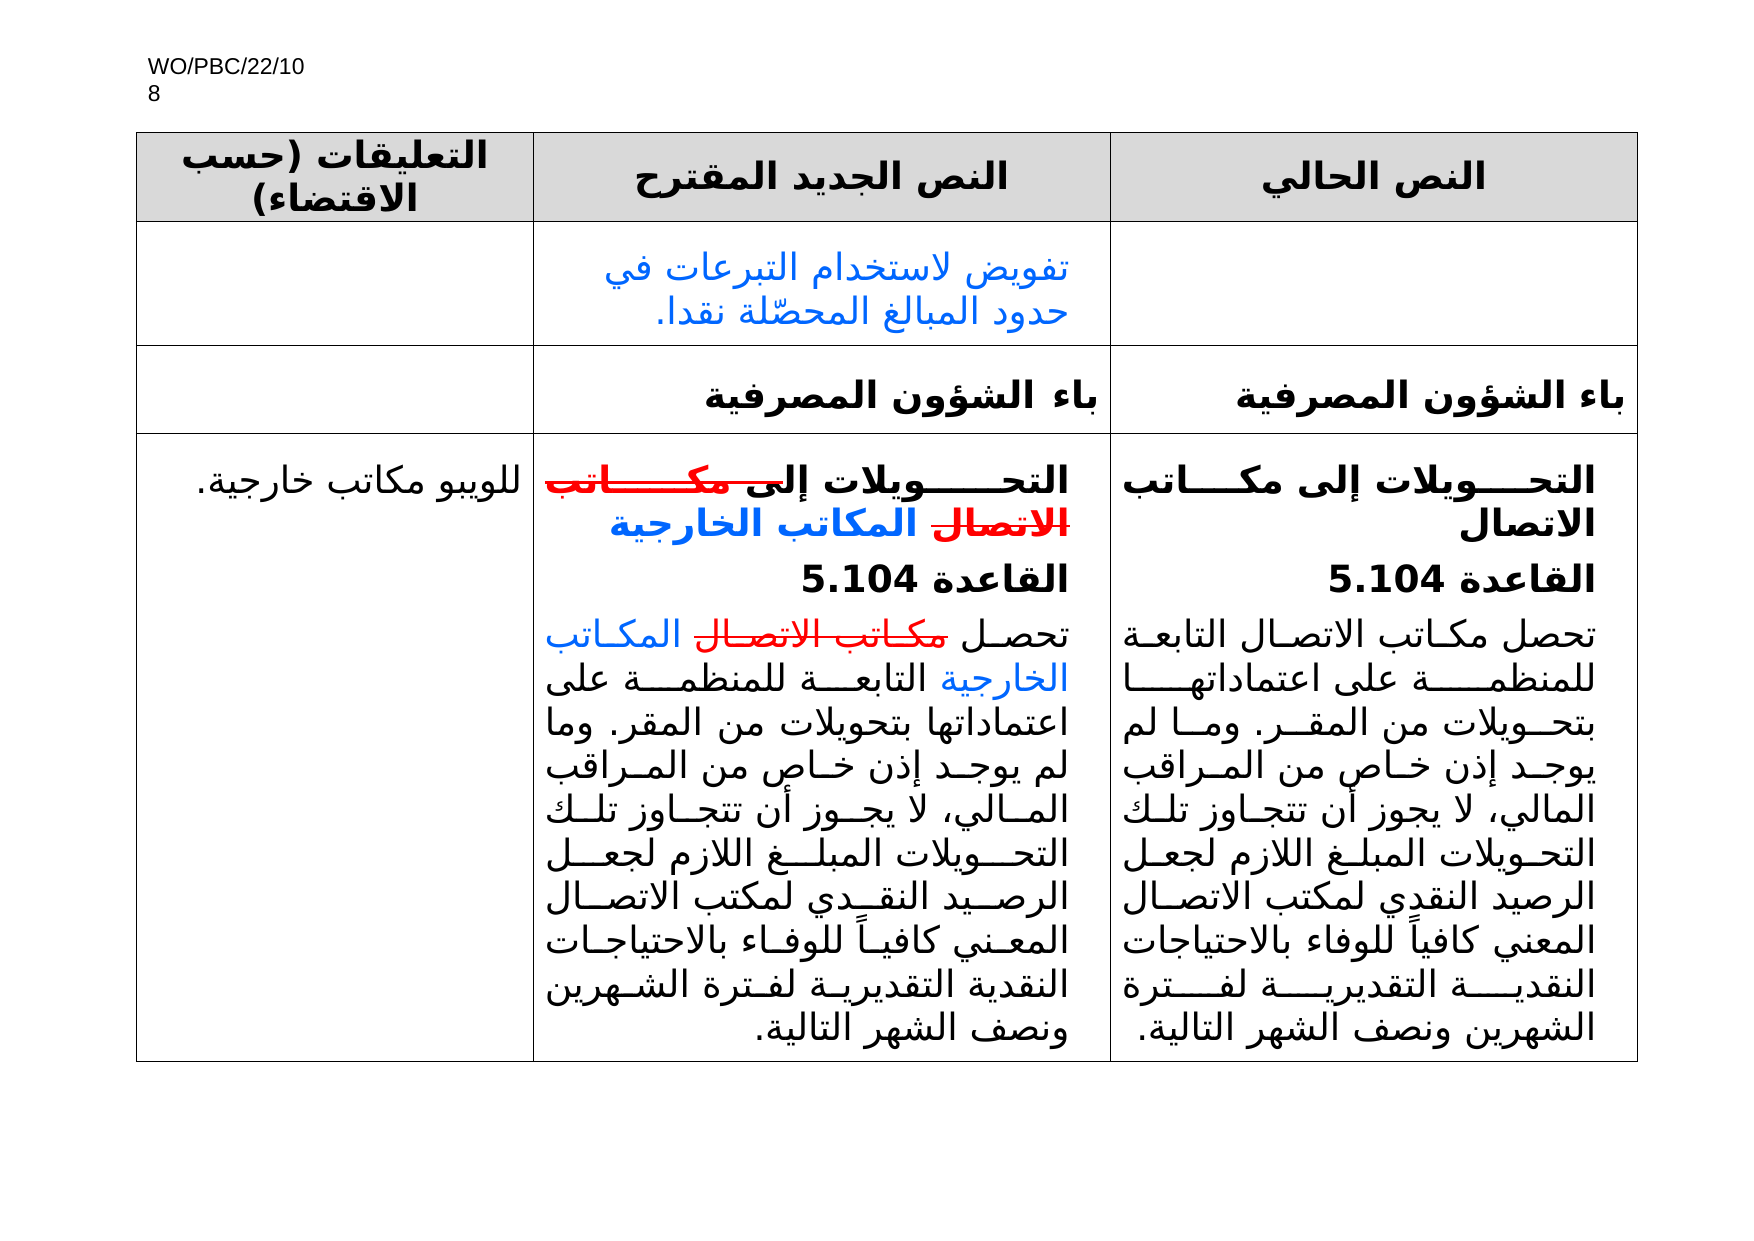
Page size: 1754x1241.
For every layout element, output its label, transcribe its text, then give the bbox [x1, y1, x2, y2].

table_cell باء الشؤون المصرفية [534, 346, 1110, 433]
table_cell التحويلات إلى مكاتب الاتصال القاعدة 5.104 تحصل مكاتب الاتصال التابعة للمنظمة على اعتماداتها بتحويلات من المقر. وما لم يوجد إذن خاص من المراقب المالي، لا يجوز أن تتجاوز تلك التحويلات المبلغ اللازم لجعل الرصيد النقدي لمكتب الاتصال المعني كافياً للوفاء بالاحتياجات النقدية التقديرية لفترة الشهرين ونصف الشهر التالية. [1111, 434, 1637, 1061]
table_cell للويبو مكاتب خارجية. [137, 434, 533, 1061]
table_cell [137, 346, 533, 433]
table_cell باء الشؤون المصرفية [1111, 346, 1637, 433]
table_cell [534, 222, 1110, 345]
table_header النص الجديد المقترح [534, 133, 1110, 221]
table_header النص الحالي [1111, 133, 1637, 221]
table_header التعليقات (حسب الاقتضاء) [137, 133, 533, 221]
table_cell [1111, 222, 1637, 345]
table_cell التحويلات إلى مكاتب الاتصال المكاتب الخارجية القاعدة 5.104 تحصل مكاتب الاتصال المكاتب الخارجية التابعة للمنظمة على اعتماداتها بتحويلات من المقر. وما لم يوجد إذن خاص من المراقب المالي، لا يجوز أن تتجاوز تلك التحويلات المبلغ اللازم لجعل الرصيد النقدي لمكتب الاتصال المعني كافياً للوفاء بالاحتياجات النقدية التقديرية لفترة الشهرين ونصف الشهر التالية. [534, 434, 1110, 1061]
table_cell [137, 222, 533, 345]
